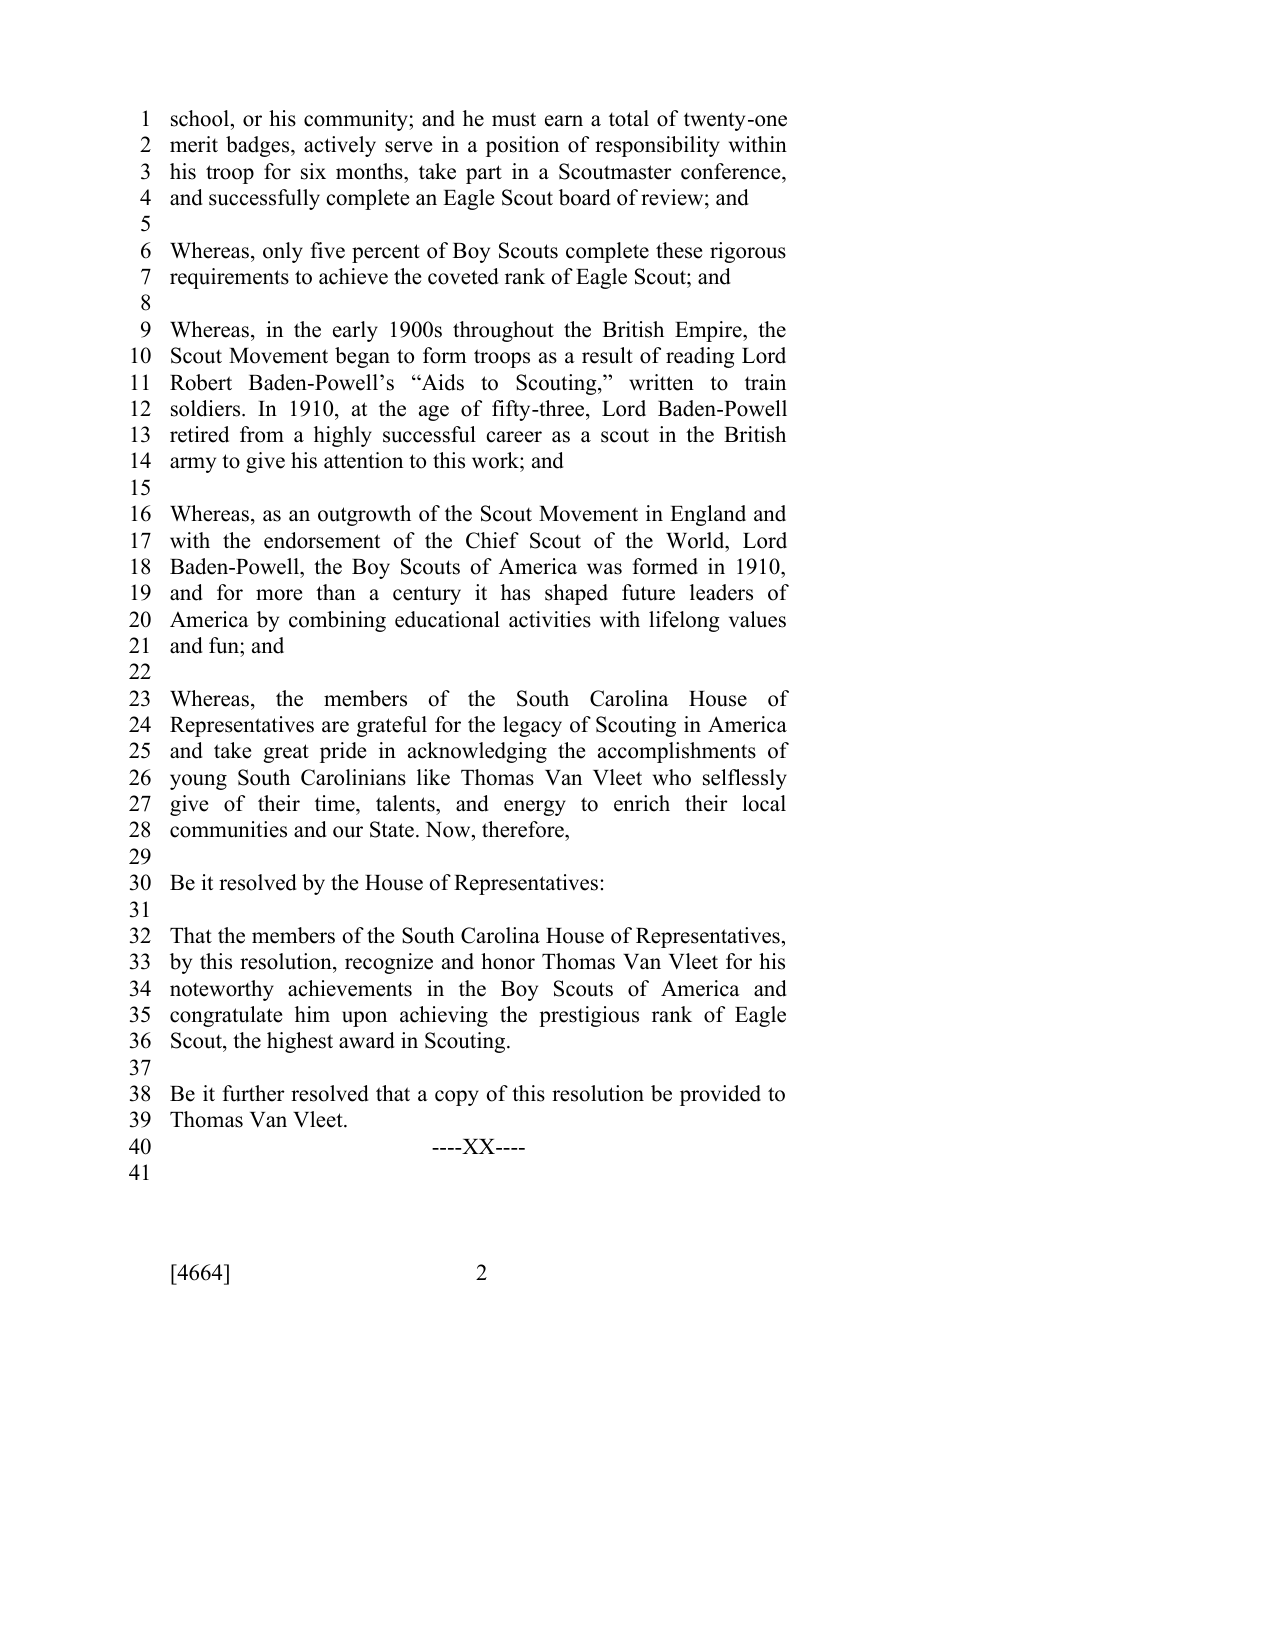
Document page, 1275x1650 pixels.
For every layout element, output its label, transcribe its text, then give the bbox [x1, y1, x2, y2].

text Whereas, as an outgrowth of the Scout Movement in England and with the endorsement of the Chief Scout of the World, Lord Baden-Powell, the Boy Scouts of America was formed in 1910, and for more than a century it has shaped future leaders of America by combining educational activities with lifelong values and fun; and [169, 500, 787, 658]
text Be it resolved by the House of Representatives: [169, 869, 787, 896]
text ----XX---- [169, 1133, 787, 1159]
text Whereas, only five percent of Boy Scouts complete these rigorous requirements to achieve the coveted rank of Eagle Scout; and [169, 237, 787, 289]
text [169, 105, 787, 210]
text Be it further resolved that a copy of this resolution be provided to Thomas Van Vleet. [169, 1080, 787, 1133]
text Whereas, the members of the South Carolina House of Representatives are grateful for the legacy of Scouting in America and take great pride in acknowledging the accomplishments of young South Carolinians like Thomas Van Vleet who selflessly give of their time, talents, and energy to enrich their local communities and our State. Now, therefore, [169, 685, 787, 843]
text Whereas, in the early 1900s throughout the British Empire, the Scout Movement began to form troops as a result of reading Lord Robert Baden-Powell’s “Aids to Scouting,” written to train soldiers. In 1910, at the age of fifty-three, Lord Baden-Powell retired from a highly successful career as a scout in the British army to give his attention to this work; and [169, 316, 787, 474]
text That the members of the South Carolina House of Representatives, by this resolution, recognize and honor Thomas Van Vleet for his noteworthy achievements in the Boy Scouts of America and congratulate him upon achieving the prestigious rank of Eagle Scout, the highest award in Scouting. [169, 922, 787, 1054]
